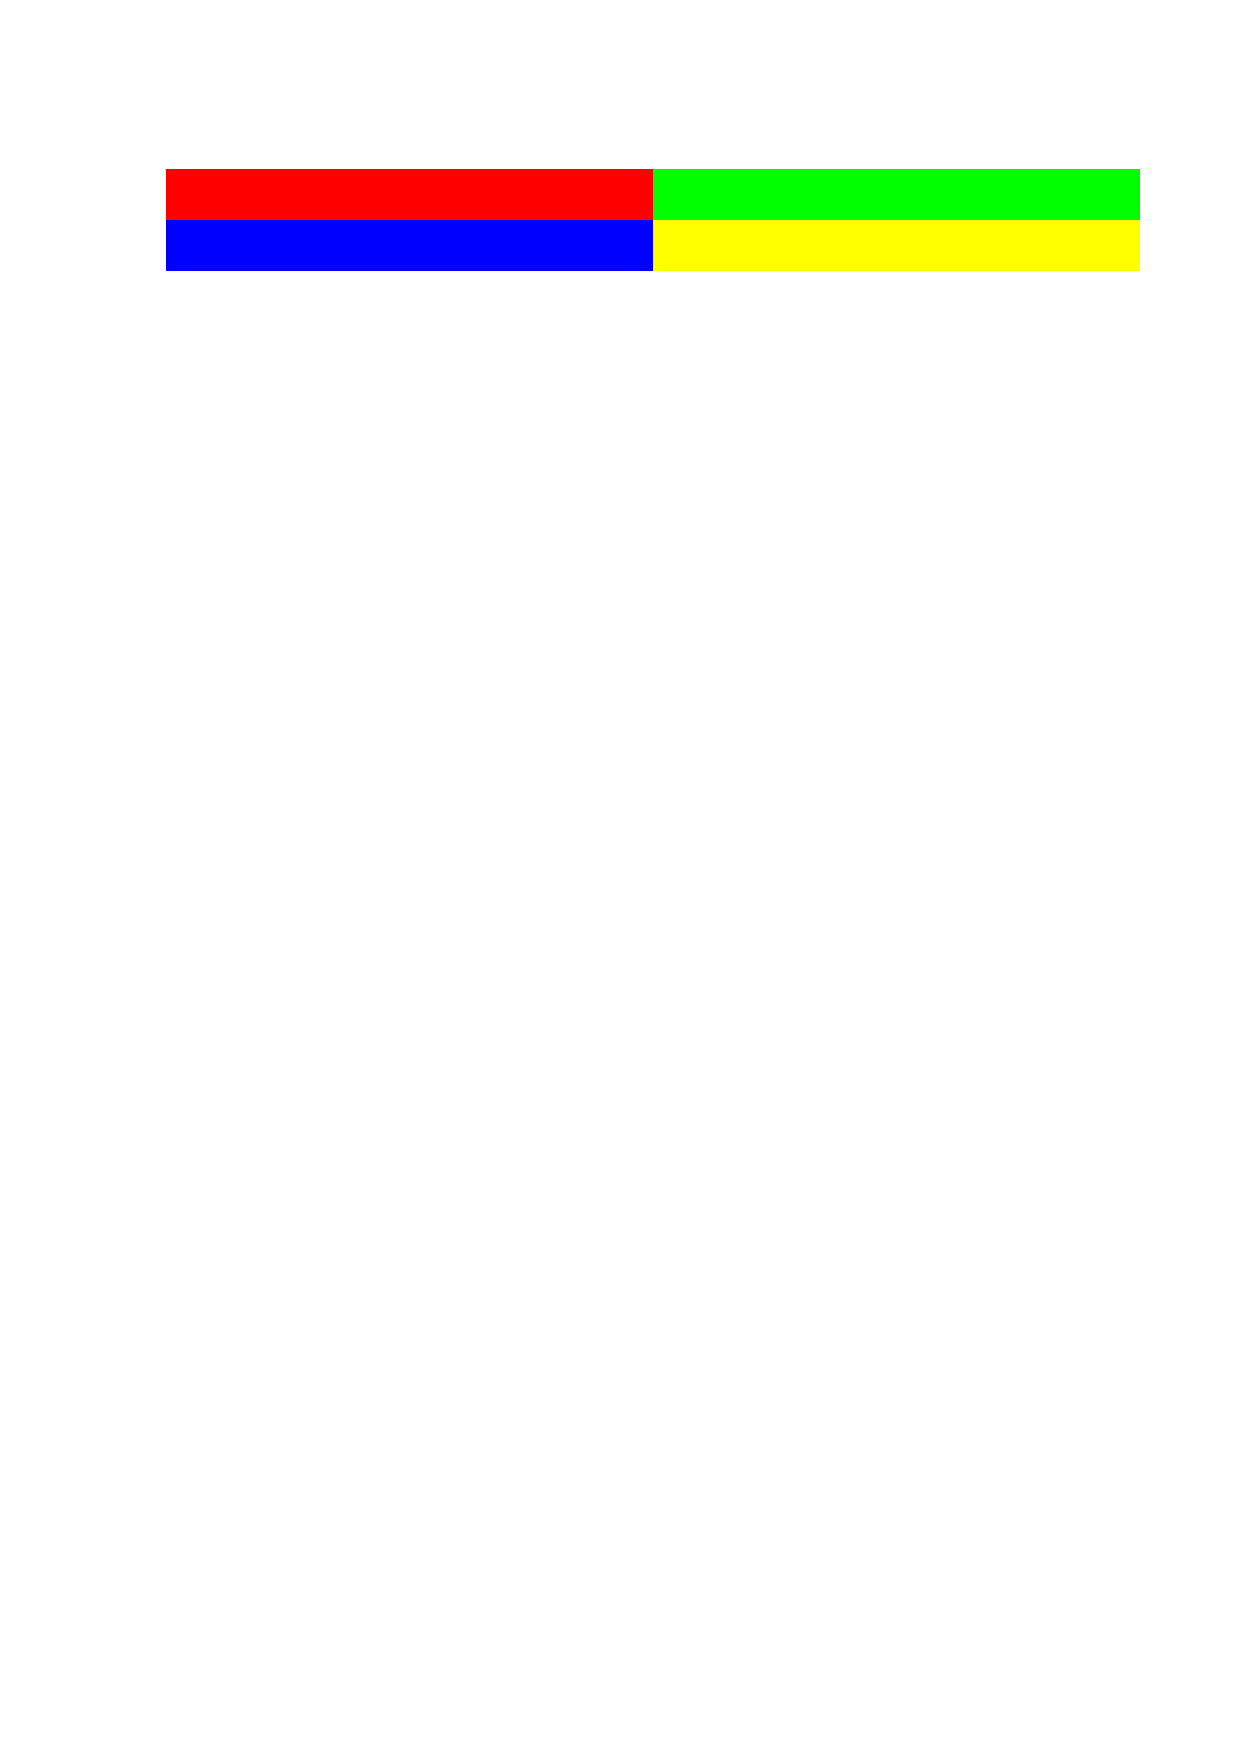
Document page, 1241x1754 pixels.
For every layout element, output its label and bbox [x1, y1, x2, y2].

table_header [166, 169, 653, 220]
table_header [653, 169, 1140, 220]
table_cell [653, 220, 1140, 271]
table_cell [166, 220, 653, 271]
